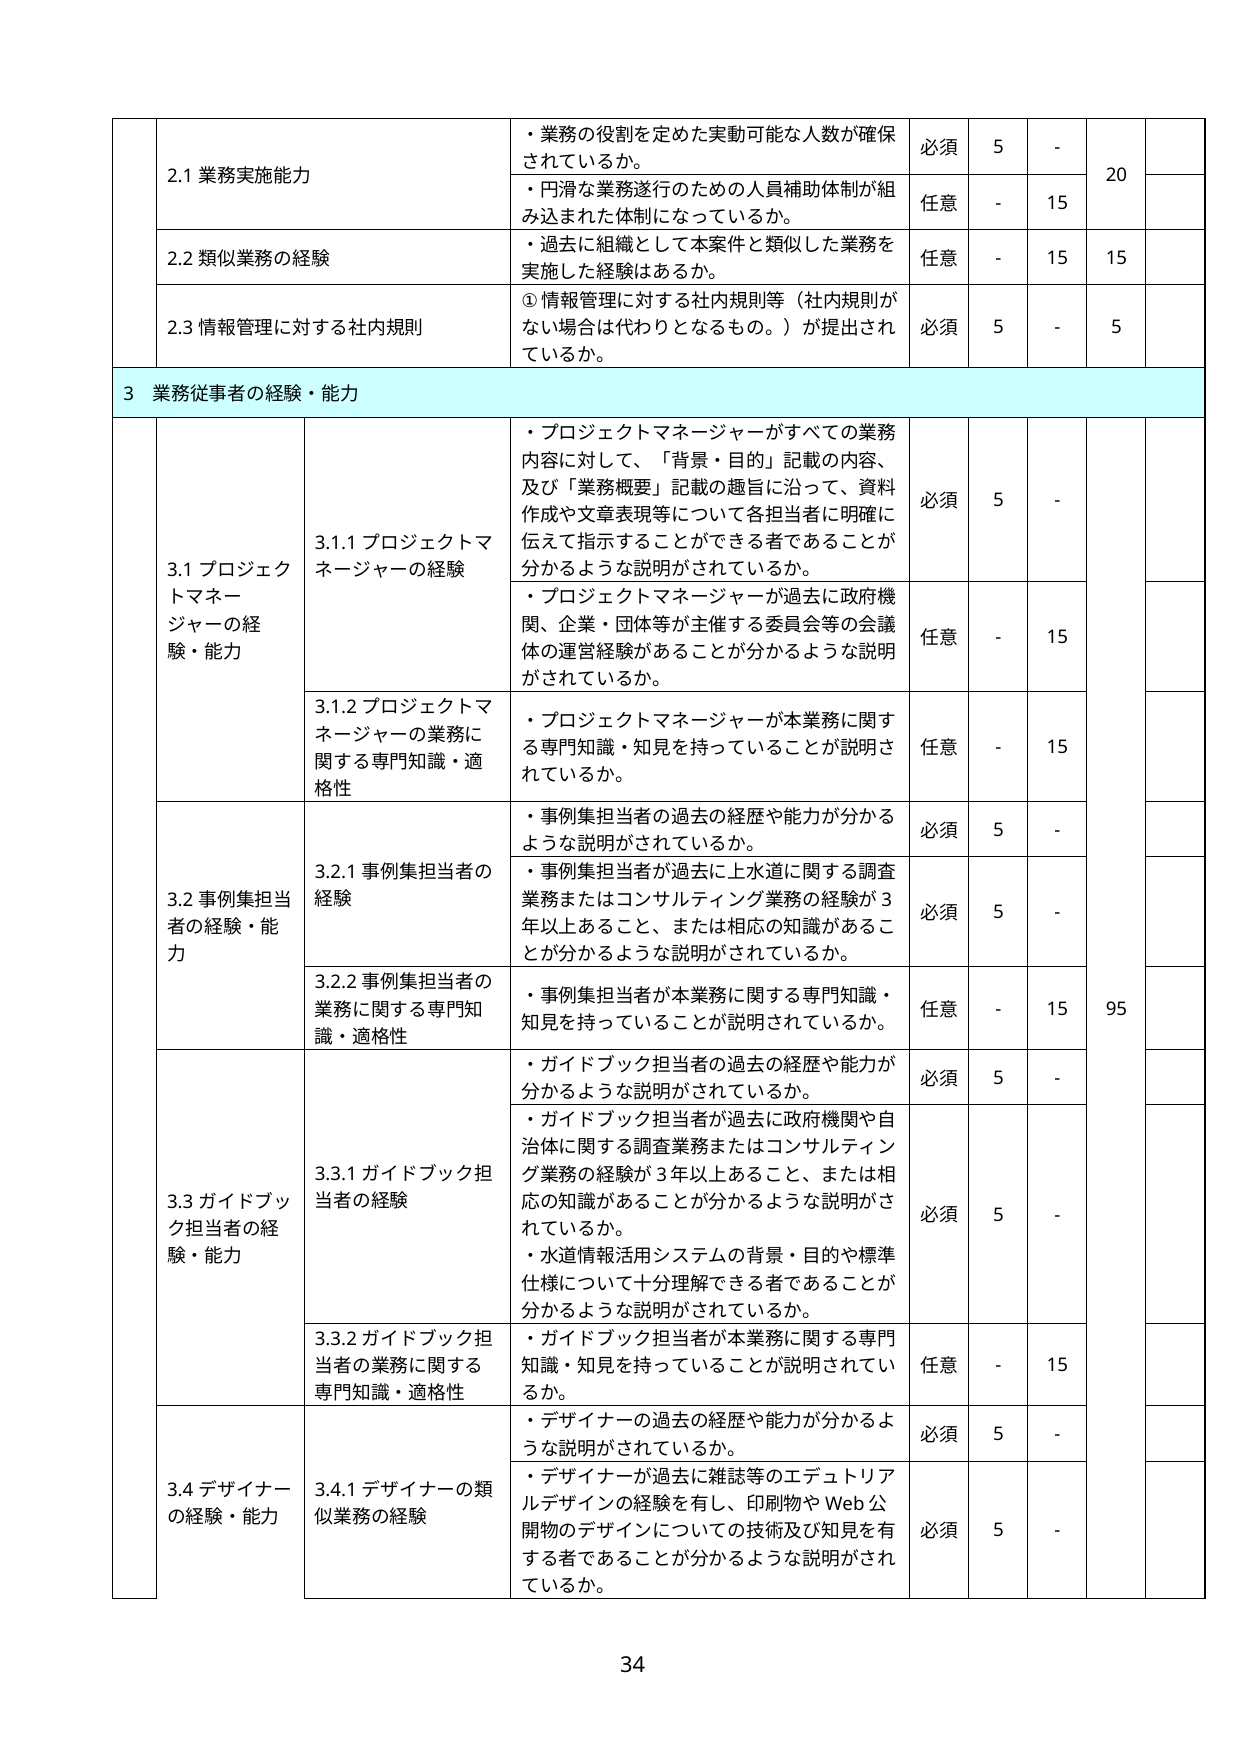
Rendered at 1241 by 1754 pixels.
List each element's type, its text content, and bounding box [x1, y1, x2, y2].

table_cell ・プロジェクトマネージャーが過去に政府機関、企業・団体等が主催する委員会等の会議体の運営経験があることが分かるような説明がされているか。 [511, 582, 909, 691]
table_cell [1146, 1324, 1204, 1405]
table_cell - [969, 230, 1027, 284]
table_cell - [1028, 857, 1086, 966]
table_cell [1146, 119, 1204, 173]
table_cell 2.3 情報管理に対する社内規則 [157, 285, 510, 367]
table_cell 15 [1028, 582, 1086, 691]
table_cell - [1028, 802, 1086, 856]
table_cell 5 [969, 119, 1027, 173]
table_cell 必須 [910, 1462, 968, 1597]
table_cell - [1028, 119, 1086, 173]
table_cell 任意 [910, 230, 968, 284]
table_cell 15 [1028, 967, 1086, 1048]
table_cell ・デザイナーの過去の経歴や能力が分かるような説明がされているか。 [511, 1406, 909, 1461]
table_cell 2.1 業務実施能力 [157, 119, 510, 229]
table_cell 3 業務従事者の経験・能力 [113, 368, 1204, 417]
table_cell [1146, 1105, 1204, 1322]
table_cell 必須 [910, 285, 968, 367]
table_cell [1146, 175, 1204, 229]
table_cell ・プロジェクトマネージャーが本業務に関する専門知識・知見を持っていることが説明されているか。 [511, 692, 909, 801]
table_cell - [969, 175, 1027, 229]
table_cell 3.4.1 デザイナーの類似業務の経験 [305, 1406, 510, 1597]
table_cell - [969, 967, 1027, 1048]
table_cell 必須 [910, 119, 968, 173]
table_cell [1146, 802, 1204, 856]
table_cell 15 [1028, 175, 1086, 229]
table_cell 任意 [910, 1324, 968, 1405]
table_cell ・事例集担当者が本業務に関する専門知識・知見を持っていることが説明されているか。 [511, 967, 909, 1048]
table_cell ・プロジェクトマネージャーがすべての業務内容に対して、「背景・目的」記載の内容、及び「業務概要」記載の趣旨に沿って、資料作成や文章表現等について各担当者に明確に伝えて指示することができる者であることが分かるような説明がされているか。 [511, 418, 909, 581]
table_cell 3.1 プロジェクトマネージャーの経験・能力 [157, 418, 304, 801]
table_cell 必須 [910, 418, 968, 581]
table_cell 任意 [910, 692, 968, 801]
table_cell 任意 [910, 175, 968, 229]
table_cell 3.1.2 プロジェクトマネージャーの業務に関する専門知識・適格性 [305, 692, 510, 801]
table_cell 3.2 事例集担当者の経験・能力 [157, 802, 304, 1048]
table_cell [1146, 1050, 1204, 1104]
table_cell 20 [1087, 119, 1145, 229]
table_cell ・ガイドブック担当者の過去の経歴や能力が分かるような説明がされているか。 [511, 1050, 909, 1104]
table_cell - [969, 692, 1027, 801]
table_cell [1146, 285, 1204, 367]
table_cell 3.1.1 プロジェクトマネージャーの経験 [305, 418, 510, 691]
table_cell 必須 [910, 802, 968, 856]
table_cell 必須 [910, 857, 968, 966]
table_cell 任意 [910, 967, 968, 1048]
table_cell [113, 119, 156, 367]
table_cell 15 [1028, 692, 1086, 801]
table_cell 5 [969, 1406, 1027, 1461]
table_cell ・業務の役割を定めた実動可能な人数が確保されているか。 [511, 119, 909, 173]
table_cell ・ガイドブック担当者が本業務に関する専門知識・知見を持っていることが説明されているか。 [511, 1324, 909, 1405]
table_cell 15 [1028, 1324, 1086, 1405]
table_cell [1146, 582, 1204, 691]
table_cell - [1028, 1050, 1086, 1104]
table_cell - [1028, 1462, 1086, 1597]
table_cell - [1028, 1406, 1086, 1461]
table_cell 5 [969, 1105, 1027, 1322]
table_cell 5 [969, 418, 1027, 581]
table_cell ・円滑な業務遂行のための人員補助体制が組み込まれた体制になっているか。 [511, 175, 909, 229]
table_cell [1146, 967, 1204, 1048]
table_cell 5 [969, 1462, 1027, 1597]
table_cell [1146, 1462, 1204, 1597]
table_cell - [1028, 1105, 1086, 1322]
table_cell 5 [969, 285, 1027, 367]
table_cell 15 [1087, 230, 1145, 284]
table_cell 必須 [910, 1105, 968, 1322]
table_cell ・事例集担当者が過去に上水道に関する調査業務またはコンサルティング業務の経験が3年以上あること、または相応の知識があることが分かるような説明がされているか。 [511, 857, 909, 966]
table_cell ・ガイドブック担当者が過去に政府機関や自治体に関する調査業務またはコンサルティング業務の経験が3年以上あること、または相応の知識があることが分かるような説明がされているか。 ・水道情報活用システムの背景・目的や標準仕様について十分理解できる者であることが分かるような説明がされているか。 [511, 1105, 909, 1322]
table_cell 95 [1087, 418, 1145, 1597]
table_cell [1146, 692, 1204, 801]
table_cell 15 [1028, 230, 1086, 284]
table_cell 5 [969, 1050, 1027, 1104]
table_cell 任意 [910, 582, 968, 691]
table_cell 5 [969, 857, 1027, 966]
table_cell 5 [969, 802, 1027, 856]
table_cell ①情報管理に対する社内規則等（社内規則がない場合は代わりとなるもの。）が提出されているか。 [511, 285, 909, 367]
table_cell 必須 [910, 1050, 968, 1104]
table_cell [1146, 1406, 1204, 1461]
table_cell - [969, 582, 1027, 691]
table_cell - [1028, 285, 1086, 367]
table_cell ・デザイナーが過去に雑誌等のエデュトリアルデザインの経験を有し、印刷物やWeb公開物のデザインについての技術及び知見を有する者であることが分かるような説明がされているか。 [511, 1462, 909, 1597]
table_cell 3.4 デザイナーの経験・能力 [157, 1406, 304, 1597]
table_cell 5 [1087, 285, 1145, 367]
table_cell ・事例集担当者の過去の経歴や能力が分かるような説明がされているか。 [511, 802, 909, 856]
table_cell ・過去に組織として本案件と類似した業務を実施した経験はあるか。 [511, 230, 909, 284]
table_cell 3.3.2 ガイドブック担当者の業務に関する専門知識・適格性 [305, 1324, 510, 1405]
table_cell [1146, 230, 1204, 284]
table_cell 3.3 ガイドブック担当者の経験・能力 [157, 1050, 304, 1405]
table_cell 3.3.1 ガイドブック担当者の経験 [305, 1050, 510, 1322]
table_cell - [969, 1324, 1027, 1405]
table_cell - [1028, 418, 1086, 581]
table_cell 3.2.1 事例集担当者の経験 [305, 802, 510, 966]
table_cell 3.2.2 事例集担当者の業務に関する専門知識・適格性 [305, 967, 510, 1048]
table_cell [113, 418, 156, 1597]
table_cell 必須 [910, 1406, 968, 1461]
table_cell 2.2 類似業務の経験 [157, 230, 510, 284]
table_cell [1146, 418, 1204, 581]
table_cell [1146, 857, 1204, 966]
